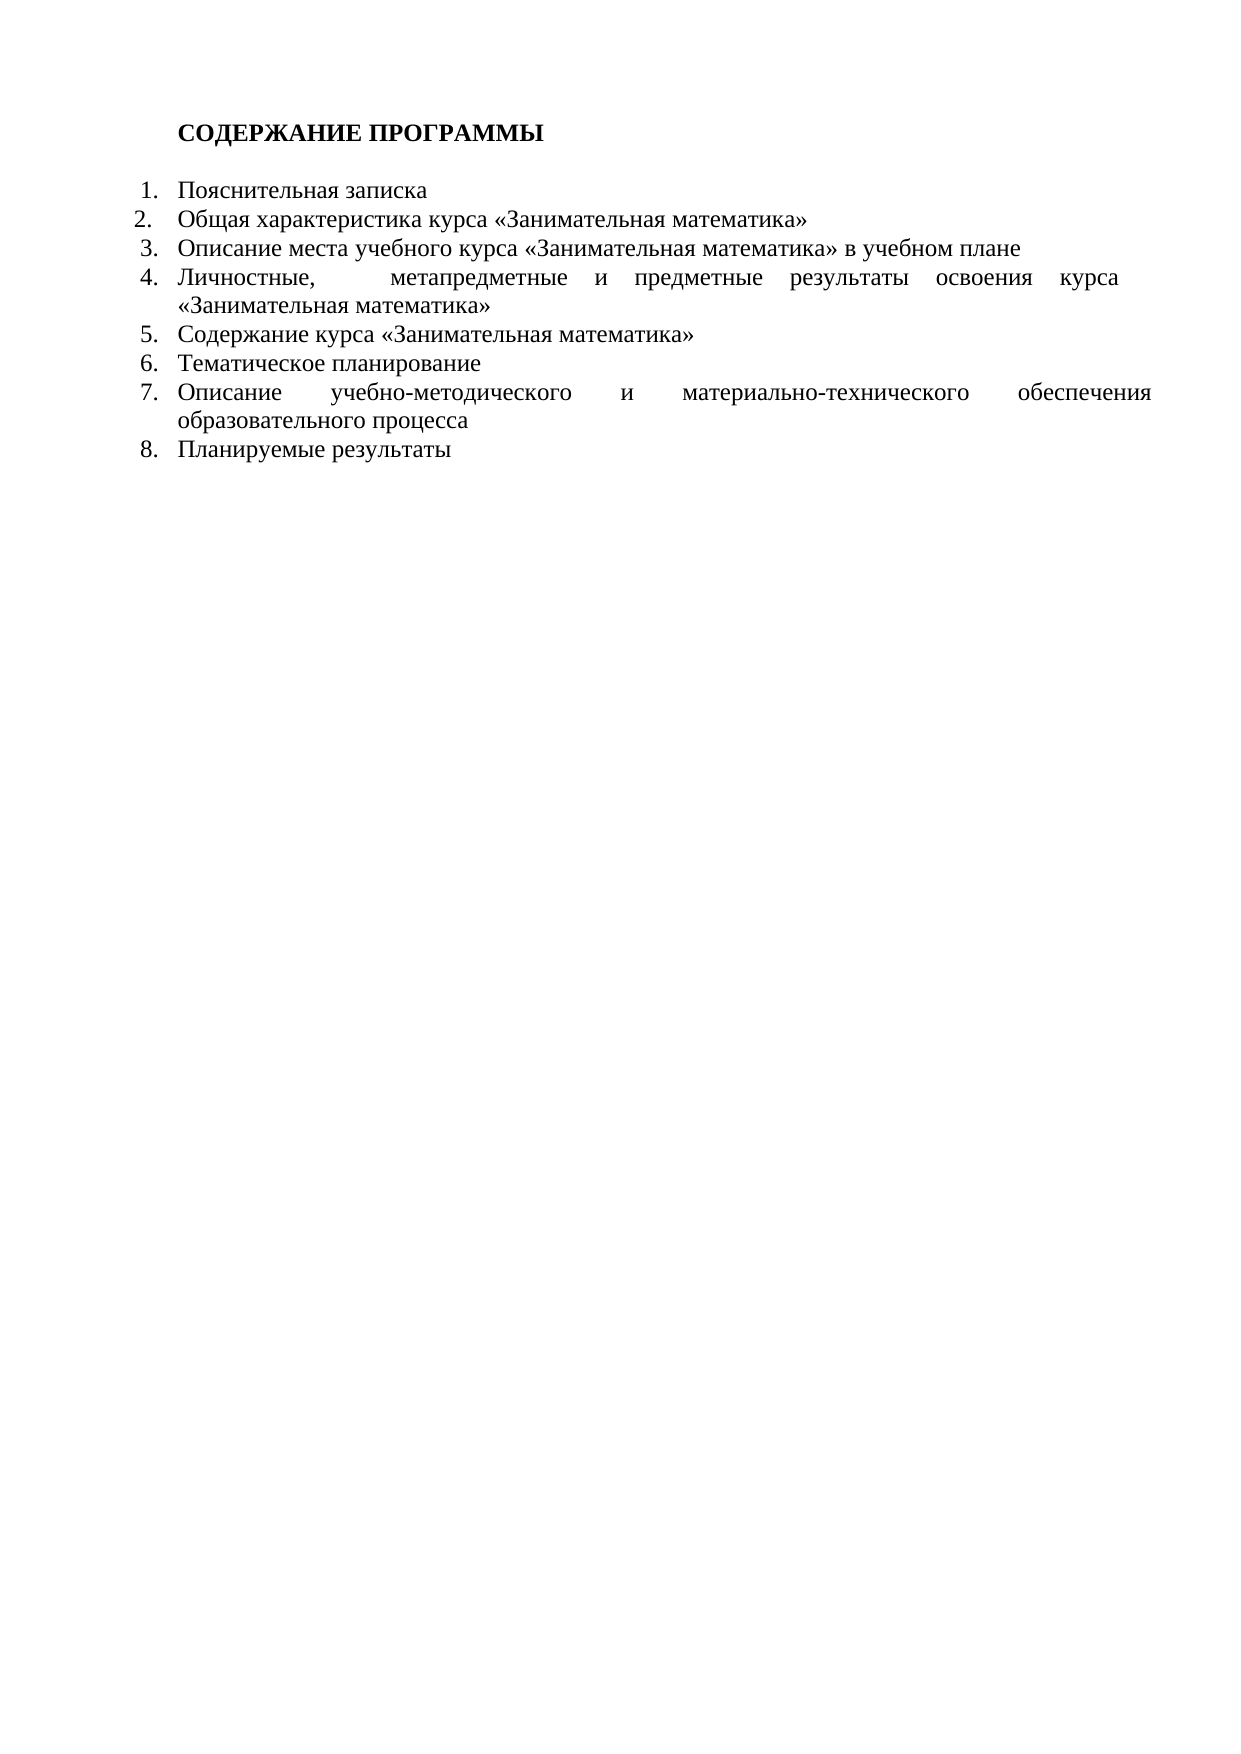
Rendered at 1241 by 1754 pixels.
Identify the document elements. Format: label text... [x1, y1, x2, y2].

list Планируемые результаты [140, 434, 1152, 463]
text «Занимательная математика» [177, 291, 1152, 319]
list Содержание курса «Занимательная математика» [140, 319, 1152, 348]
text СОДЕРЖАНИЕ ПРОГРАММЫ [177, 118, 1152, 147]
list Описание учебно-методического и материально-технического обеспечения образовательного процесса [140, 377, 1152, 434]
list Пояснительная записка [140, 176, 1152, 204]
list Описание места учебного курса «Занимательная математика» в учебном плане [140, 233, 1152, 262]
list Личностные, метапредметные и предметные результаты освоения курса [140, 262, 1152, 291]
list Тематическое планирование [140, 348, 1152, 377]
list Общая характеристика курса «Занимательная математика» [133, 204, 1152, 233]
